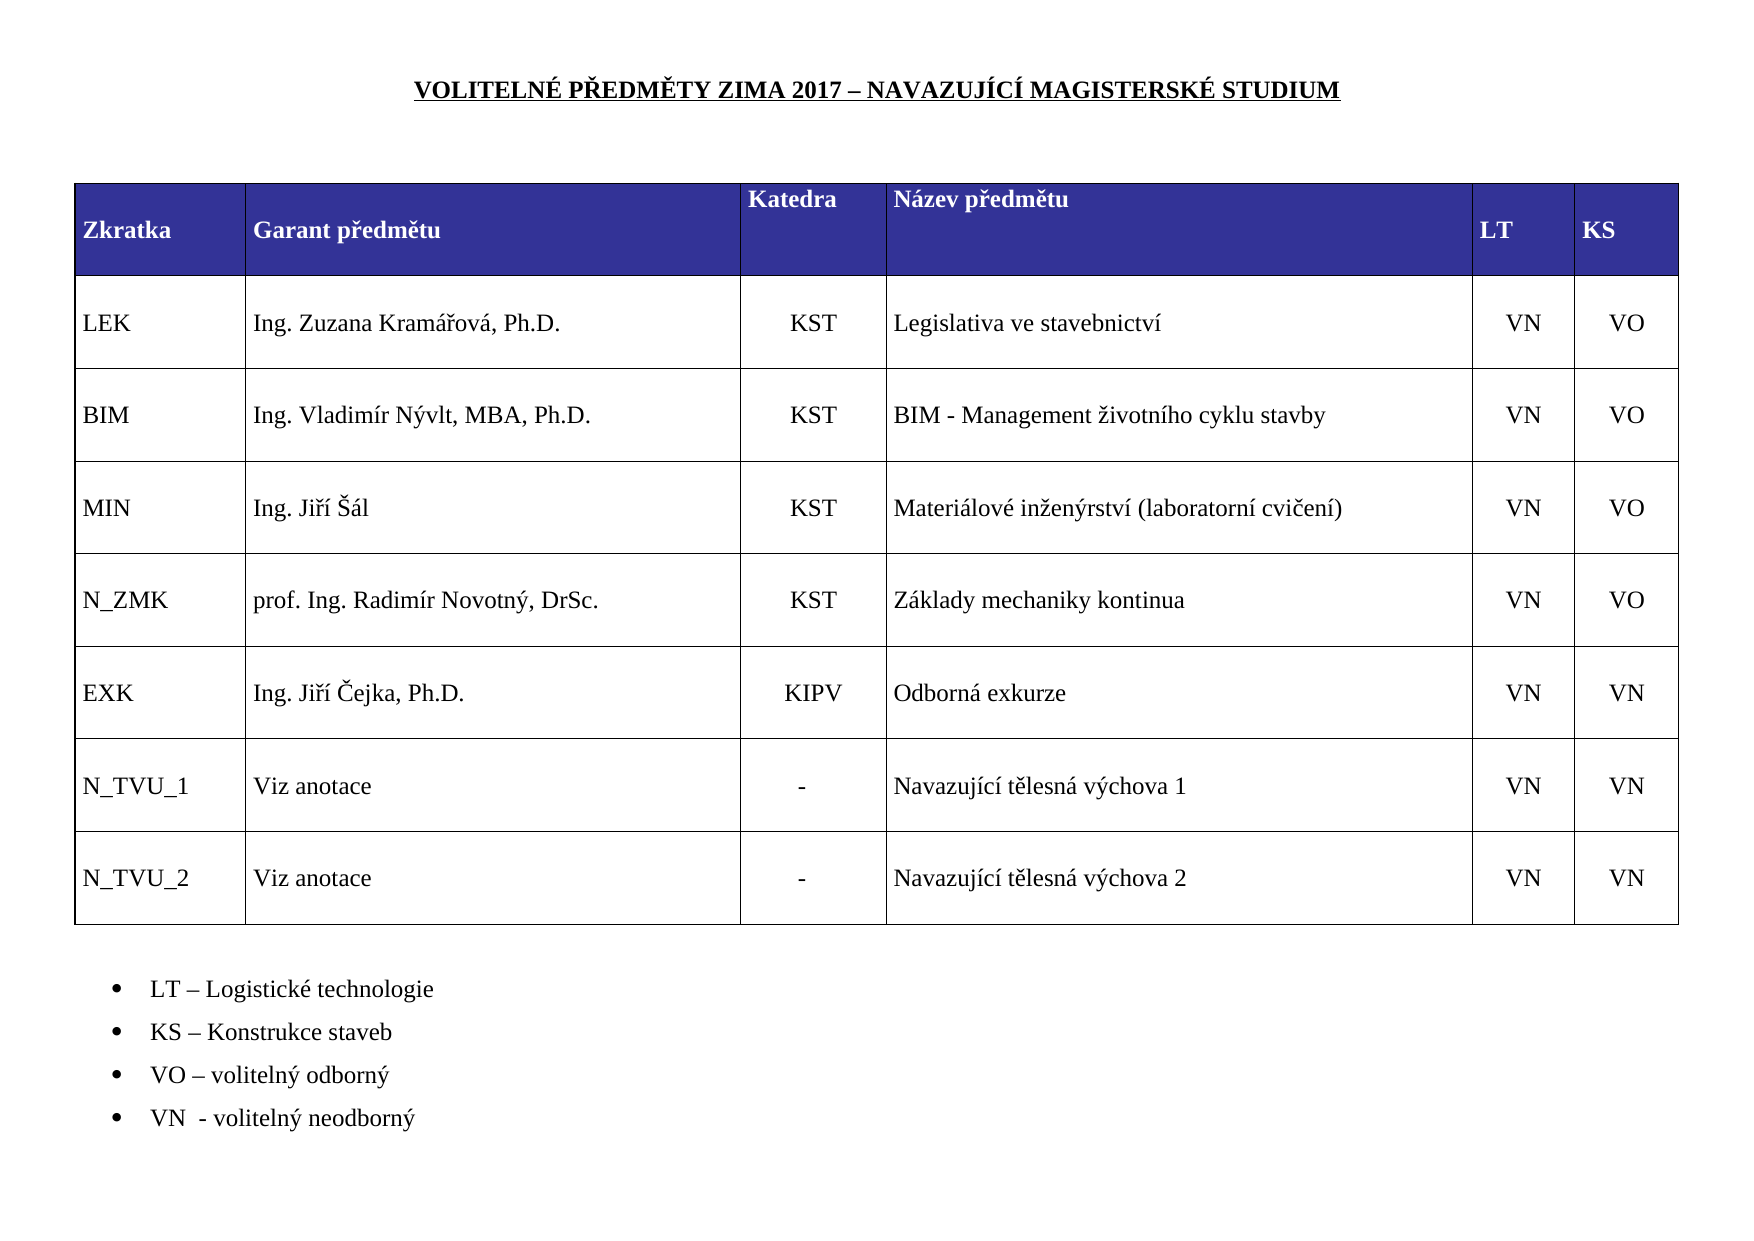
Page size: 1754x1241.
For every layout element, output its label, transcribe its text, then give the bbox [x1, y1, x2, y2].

table_cell N_TVU_1 [76, 739, 245, 831]
table_cell VO [1575, 369, 1678, 461]
table_cell VN [1473, 276, 1574, 368]
table_cell VN [1575, 647, 1678, 738]
table_cell Materiálové inženýrství (laboratorní cvičení) [887, 462, 1472, 553]
table_cell Ing. Jiří Šál [246, 462, 740, 553]
table_cell BIM - Management životního cyklu stavby [887, 369, 1472, 461]
table_header Zkratka [76, 184, 245, 275]
table_cell KST [741, 276, 886, 368]
table_header Garant předmětu [246, 184, 740, 275]
table_cell VN [1575, 739, 1678, 831]
table_header LT [1473, 184, 1574, 275]
table_cell Odborná exkurze [887, 647, 1472, 738]
list VN - volitelný neodborný [112, 1103, 1679, 1132]
table_cell VO [1575, 554, 1678, 646]
table_header Název předmětu [887, 184, 1472, 275]
table_cell VN [1575, 832, 1678, 923]
table_cell Ing. Zuzana Kramářová, Ph.D. [246, 276, 740, 368]
table_cell Ing. Vladimír Nývlt, MBA, Ph.D. [246, 369, 740, 461]
table_cell VN [1473, 369, 1574, 461]
table_cell KST [741, 554, 886, 646]
table_cell Ing. Jiří Čejka, Ph.D. [246, 647, 740, 738]
table_cell Legislativa ve stavebnictví [887, 276, 1472, 368]
table_cell Základy mechaniky kontinua [887, 554, 1472, 646]
table_cell LEK [76, 276, 245, 368]
table_cell [741, 739, 886, 831]
table_cell VN [1473, 462, 1574, 553]
table_cell N_TVU_2 [76, 832, 245, 923]
table_cell Navazující tělesná výchova 2 [887, 832, 1472, 923]
list VO – volitelný odborný [112, 1060, 1679, 1089]
table_cell EXK [76, 647, 245, 738]
table_cell BIM [76, 369, 245, 461]
table_cell VN [1473, 647, 1574, 738]
table_cell VO [1575, 462, 1678, 553]
list LT – Logistické technologie [112, 974, 1679, 1003]
table_header Katedra [741, 184, 886, 275]
table_cell Navazující tělesná výchova 1 [887, 739, 1472, 831]
table_cell Viz anotace [246, 832, 740, 923]
table_cell KST [741, 369, 886, 461]
list KS – Konstrukce staveb [112, 1017, 1679, 1046]
table_cell VN [1473, 832, 1574, 923]
table_cell Viz anotace [246, 739, 740, 831]
table_cell [741, 832, 886, 923]
table_cell VN [1473, 554, 1574, 646]
table_cell VO [1575, 276, 1678, 368]
table_cell prof. Ing. Radimír Novotný, DrSc. [246, 554, 740, 646]
text VOLITELNÉ PŘEDMĚTY ZIMA 2017 – NAVAZUJÍCÍ MAGISTERSKÉ STUDIUM [75, 75, 1679, 104]
table_cell VN [1473, 739, 1574, 831]
table_cell N_ZMK [76, 554, 245, 646]
table_cell MIN [76, 462, 245, 553]
table_cell KST [741, 462, 886, 553]
table_cell KIPV [741, 647, 886, 738]
table_header KS [1575, 184, 1678, 275]
